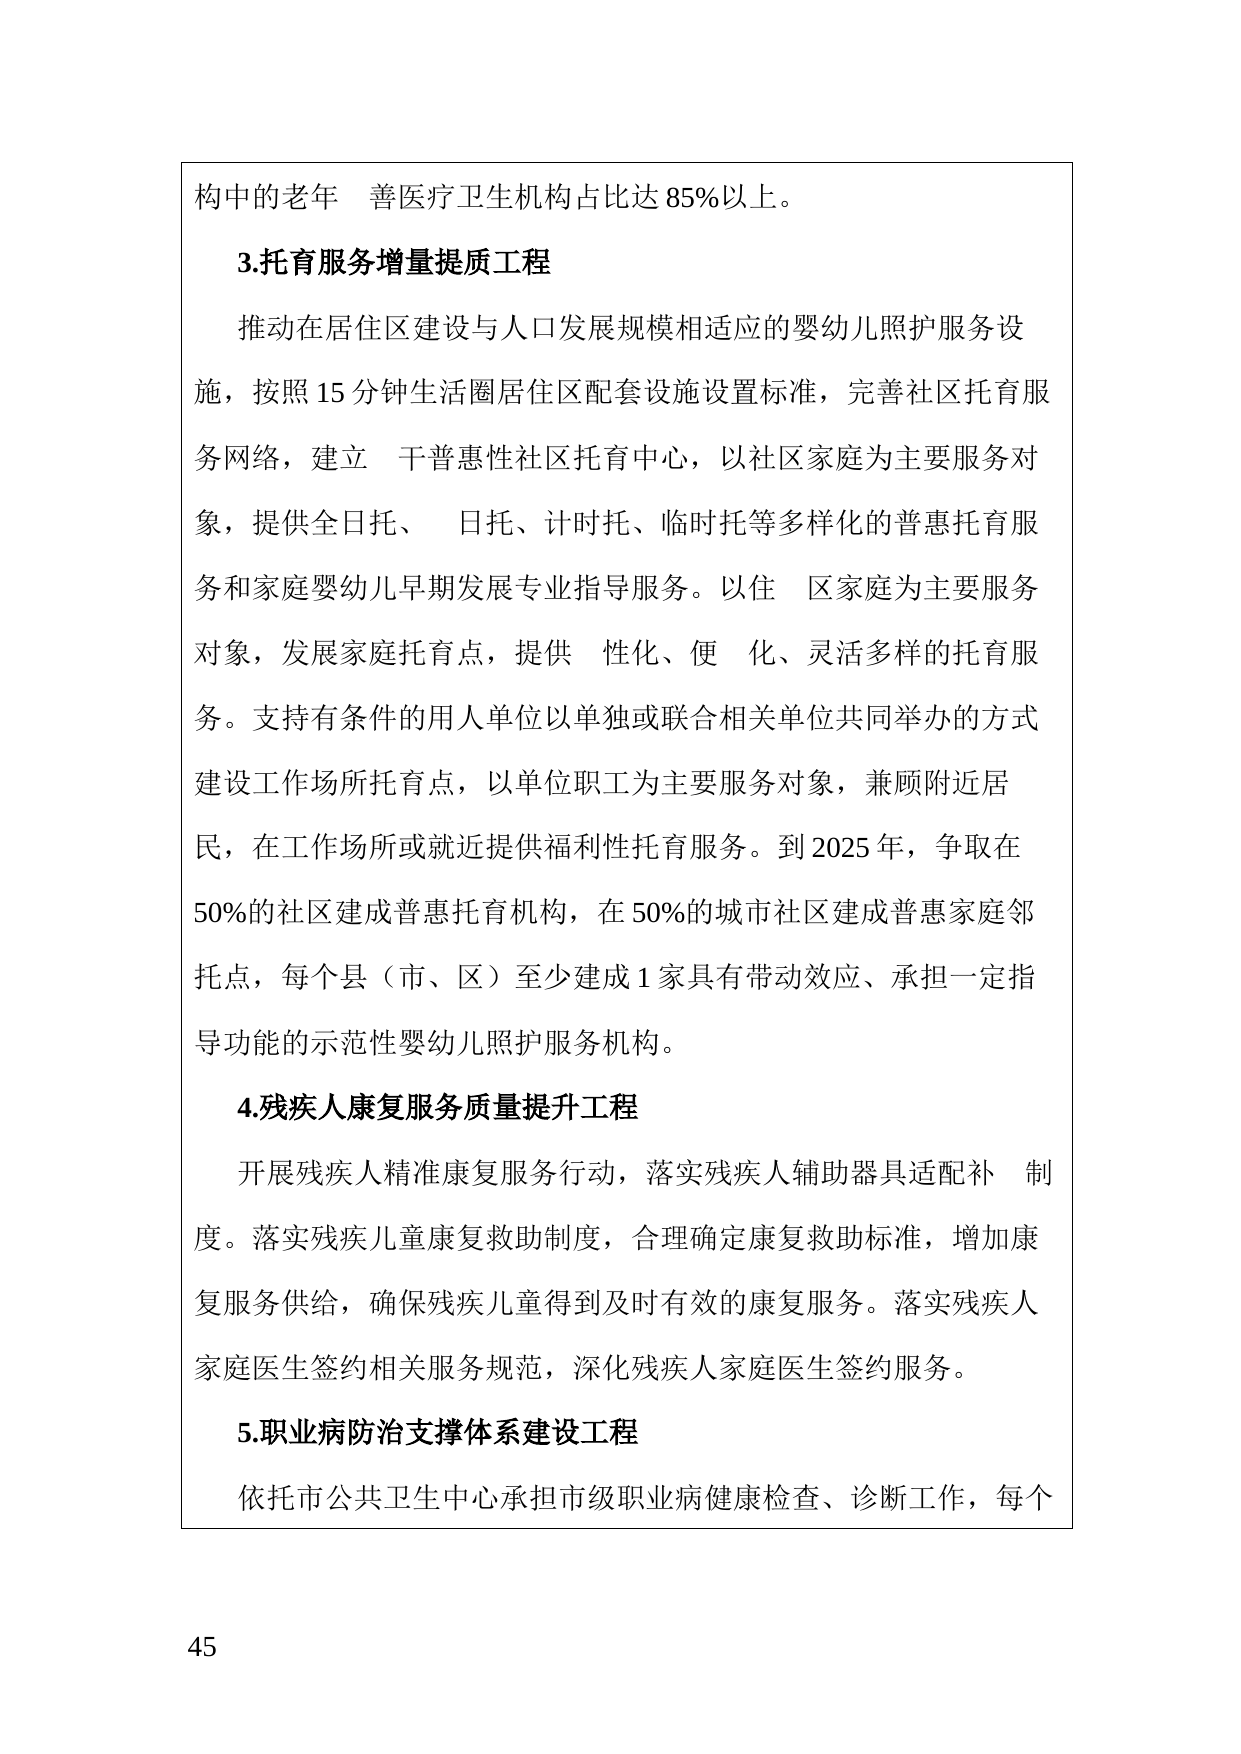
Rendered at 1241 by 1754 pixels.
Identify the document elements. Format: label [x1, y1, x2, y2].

table_cell [182, 163, 1072, 1528]
